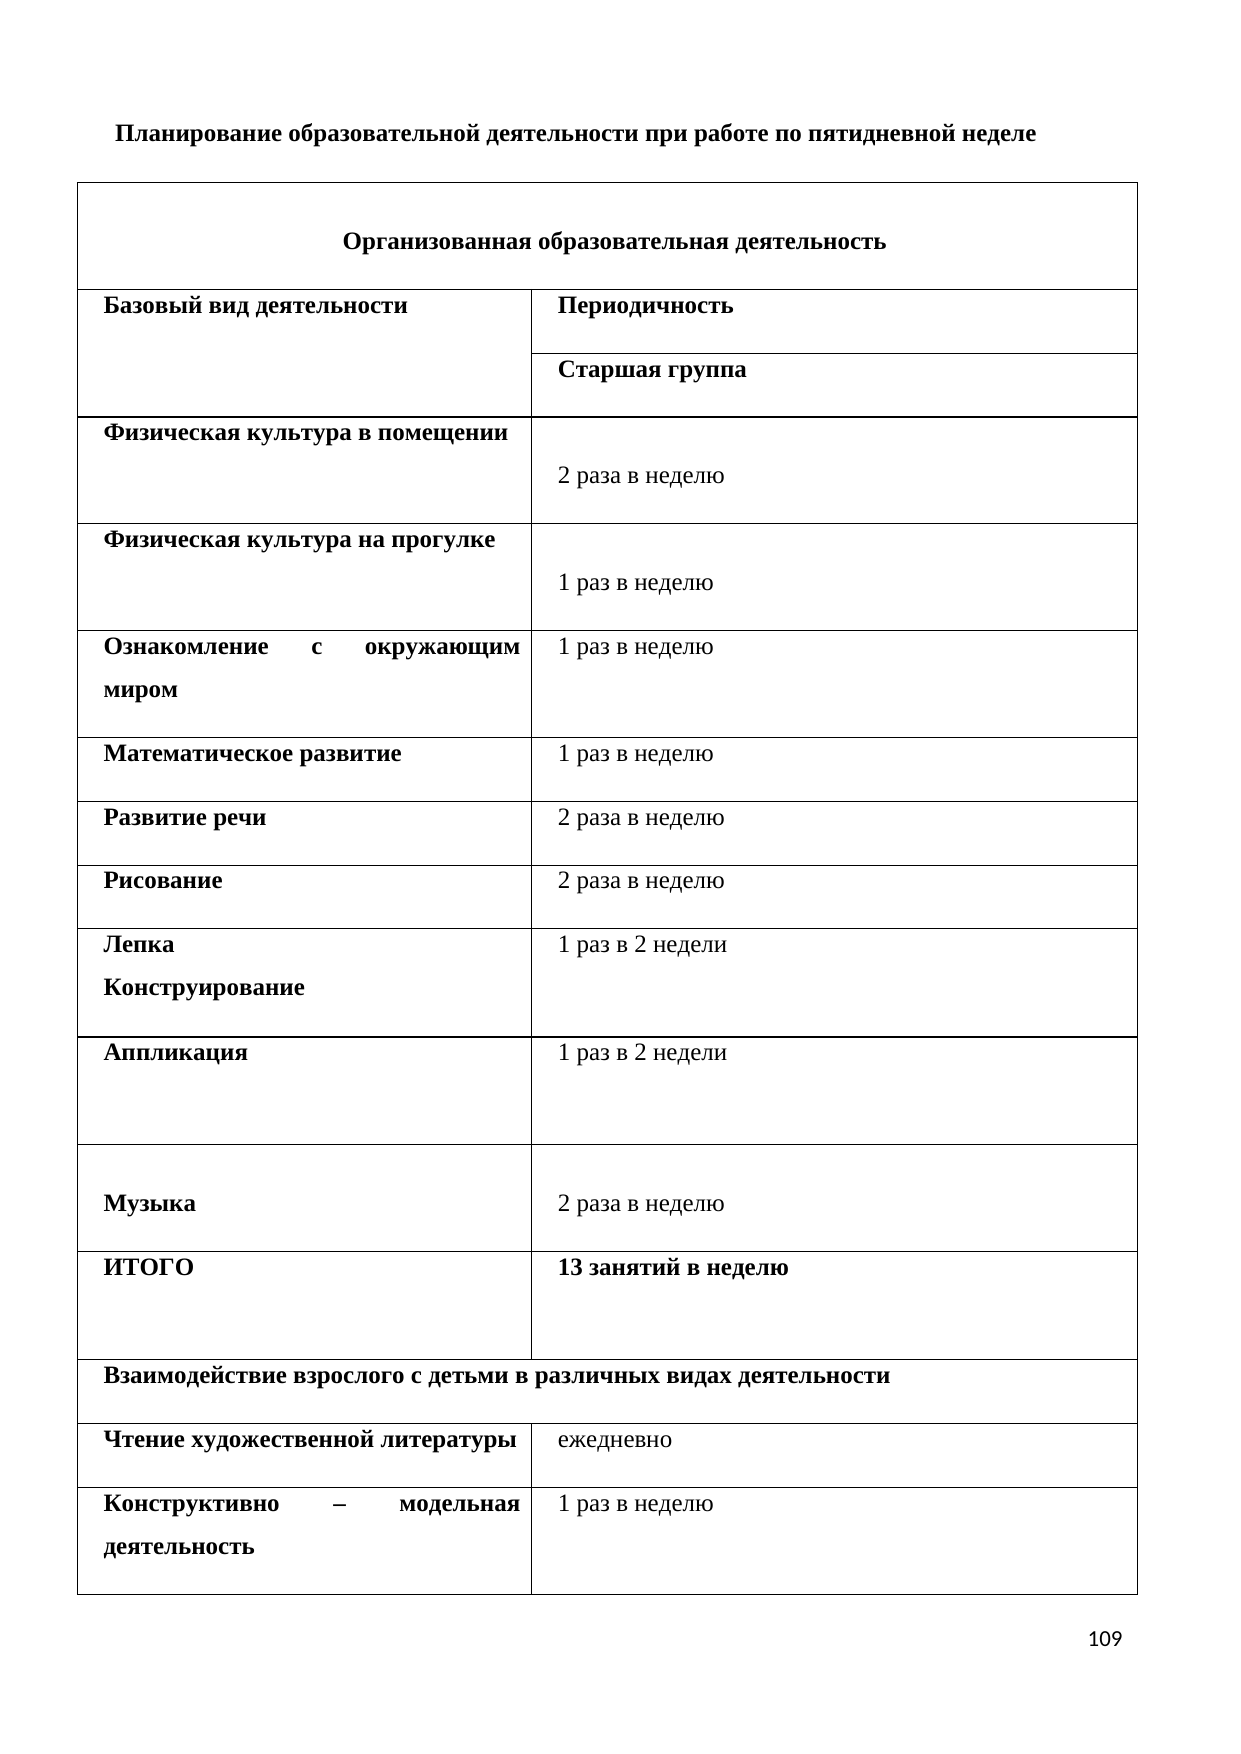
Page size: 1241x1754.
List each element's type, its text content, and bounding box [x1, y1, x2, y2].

table_cell 2 раза в неделю [532, 1145, 1137, 1251]
table_cell 2 раза в неделю [532, 418, 1137, 523]
table_cell 13 занятий в неделю [532, 1252, 1137, 1359]
table_cell Лепка Конструирование [78, 929, 531, 1036]
table_cell Аппликация [78, 1038, 531, 1144]
table_cell Периодичность [532, 290, 1137, 353]
table_cell ежедневно [532, 1424, 1137, 1487]
table_cell 2 раза в неделю [532, 802, 1137, 864]
table_cell Базовый вид деятельности [78, 290, 531, 416]
table_cell Ознакомление с окружающим миром [78, 631, 531, 737]
table_cell Физическая культура в помещении [78, 418, 531, 523]
table_cell 1 раз в неделю [532, 524, 1137, 630]
table_cell Музыка [78, 1145, 531, 1251]
table_cell ИТОГО [78, 1252, 531, 1359]
text Планирование образовательной деятельности при работе по пятидневной неделе [29, 118, 1122, 147]
table_cell Физическая культура на прогулке [78, 524, 531, 630]
table_cell 1 раз в 2 недели [532, 929, 1137, 1036]
table_cell 2 раза в неделю [532, 866, 1137, 928]
table_cell Старшая группа [532, 354, 1137, 416]
table_cell 1 раз в неделю [532, 631, 1137, 737]
table_header Организованная образовательная деятельность [78, 183, 1137, 289]
table_cell Рисование [78, 866, 531, 928]
table_cell Конструктивно – модельная деятельность [78, 1488, 531, 1594]
table_cell 1 раз в 2 недели [532, 1038, 1137, 1144]
table_cell 1 раз в неделю [532, 738, 1137, 801]
table_cell Взаимодействие взрослого с детьми в различных видах деятельности [78, 1360, 1137, 1423]
table_cell 1 раз в неделю [532, 1488, 1137, 1594]
table_cell Чтение художественной литературы [78, 1424, 531, 1487]
table_cell Развитие речи [78, 802, 531, 864]
table_cell Математическое развитие [78, 738, 531, 801]
